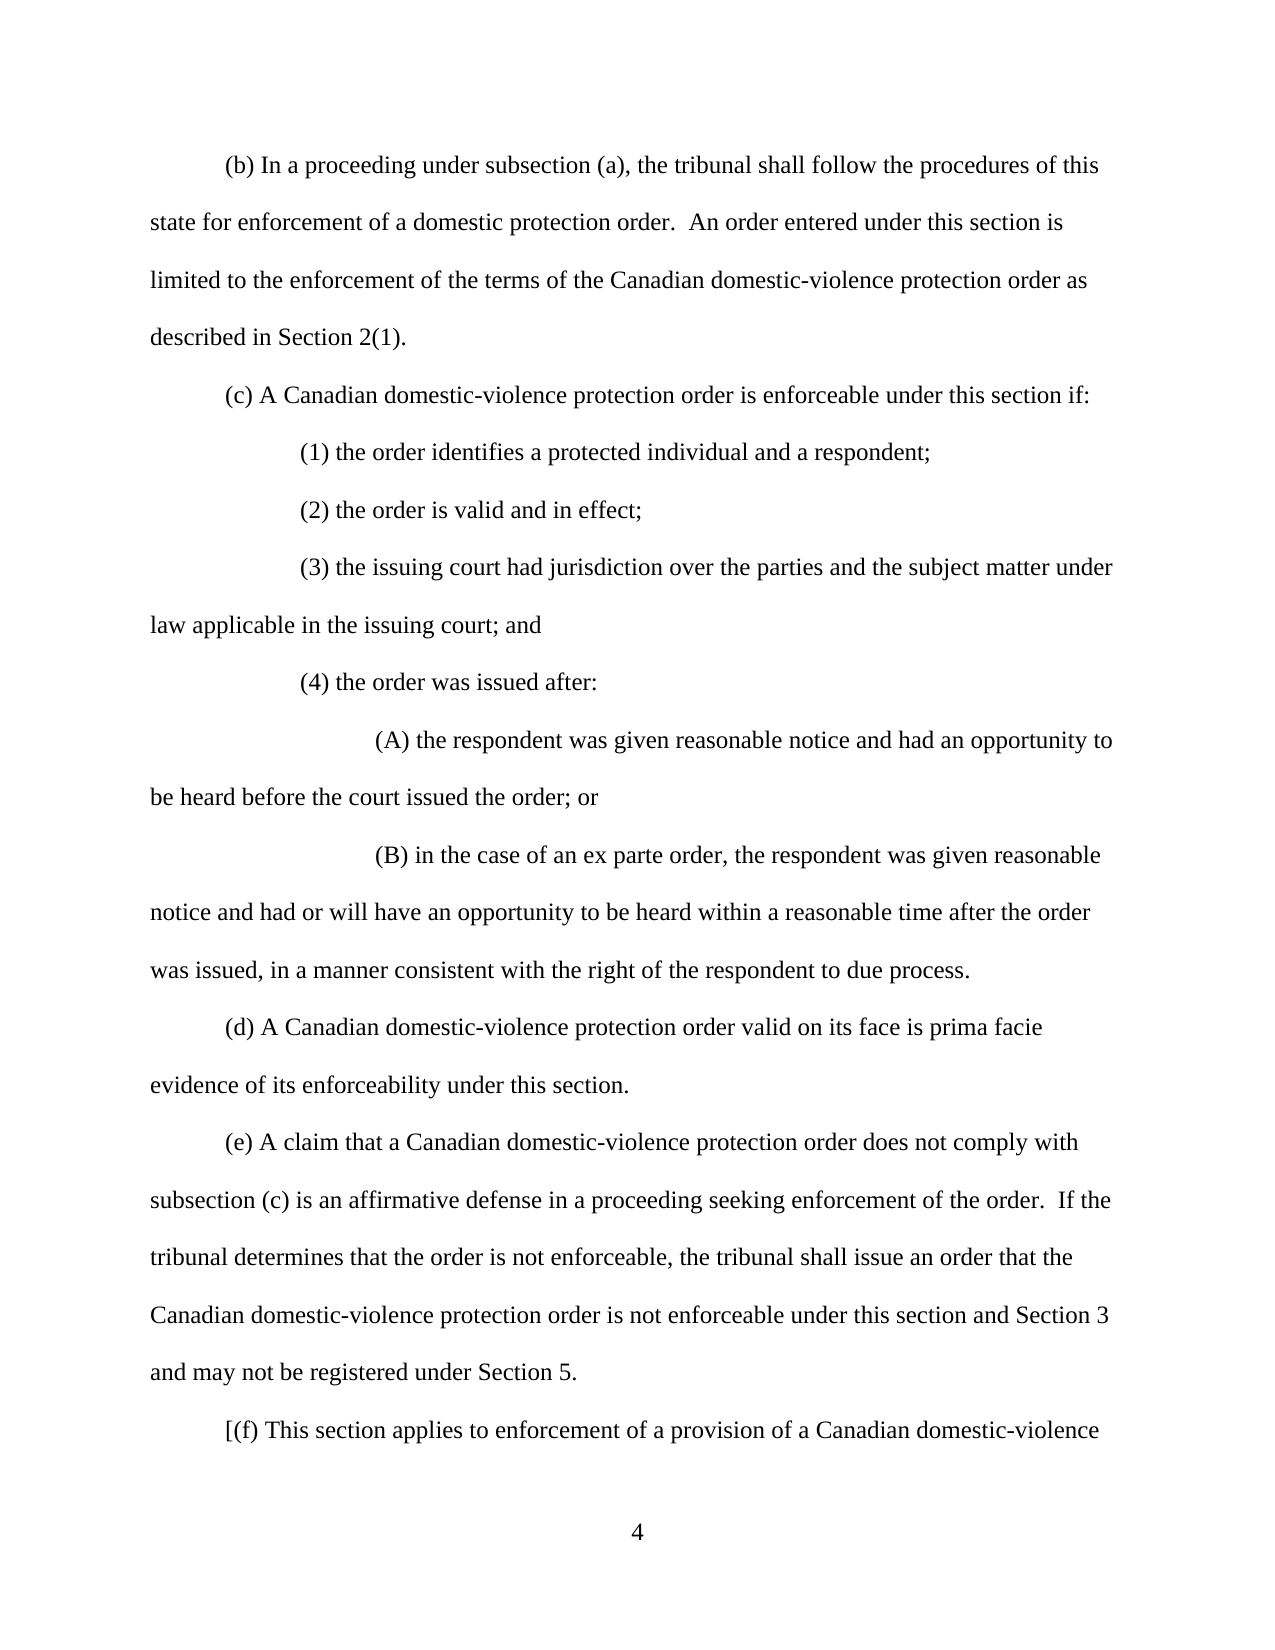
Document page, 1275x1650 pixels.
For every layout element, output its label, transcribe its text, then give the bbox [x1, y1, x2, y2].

text (1) the order identifies a protected individual and a respondent; [150, 437, 1125, 466]
text (2) the order is valid and in effect; [150, 495, 1125, 524]
text (A) the respondent was given reasonable notice and had an opportunity to be heard before the court issued the order; or [150, 725, 1125, 811]
text (4) the order was issued after: [225, 667, 1125, 696]
text (c) A Canadian domestic-violence protection order is enforceable under this section if: [150, 380, 1125, 409]
text (d) A Canadian domestic-violence protection order valid on its face is prima facie evidence of its enforceability under this section. [150, 1012, 1125, 1099]
text (e) A claim that a Canadian domestic-violence protection order does not comply with subsection (c) is an affirmative defense in a proceeding seeking enforcement of the order. If the tribunal determines that the order is not enforceable, the tribunal shall issue an order that the Canadian domestic-violence protection order is not enforceable under this section and Section 3 and may not be registered under Section 5. [150, 1127, 1125, 1386]
text (B) in the case of an ex parte order, the respondent was given reasonable notice and had or will have an opportunity to be heard within a reasonable time after the order was issued, in a manner consistent with the right of the respondent to due process. [150, 840, 1125, 984]
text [150, 1415, 1125, 1444]
text (3) the issuing court had jurisdiction over the parties and the subject matter under law applicable in the issuing court; and [150, 552, 1125, 639]
text (b) In a proceeding under subsection (a), the tribunal shall follow the procedures of this state for enforcement of a domestic protection order. An order entered under this section is limited to the enforcement of the terms of the Canadian domestic-violence protection order as described in Section 2(1). [150, 150, 1125, 351]
